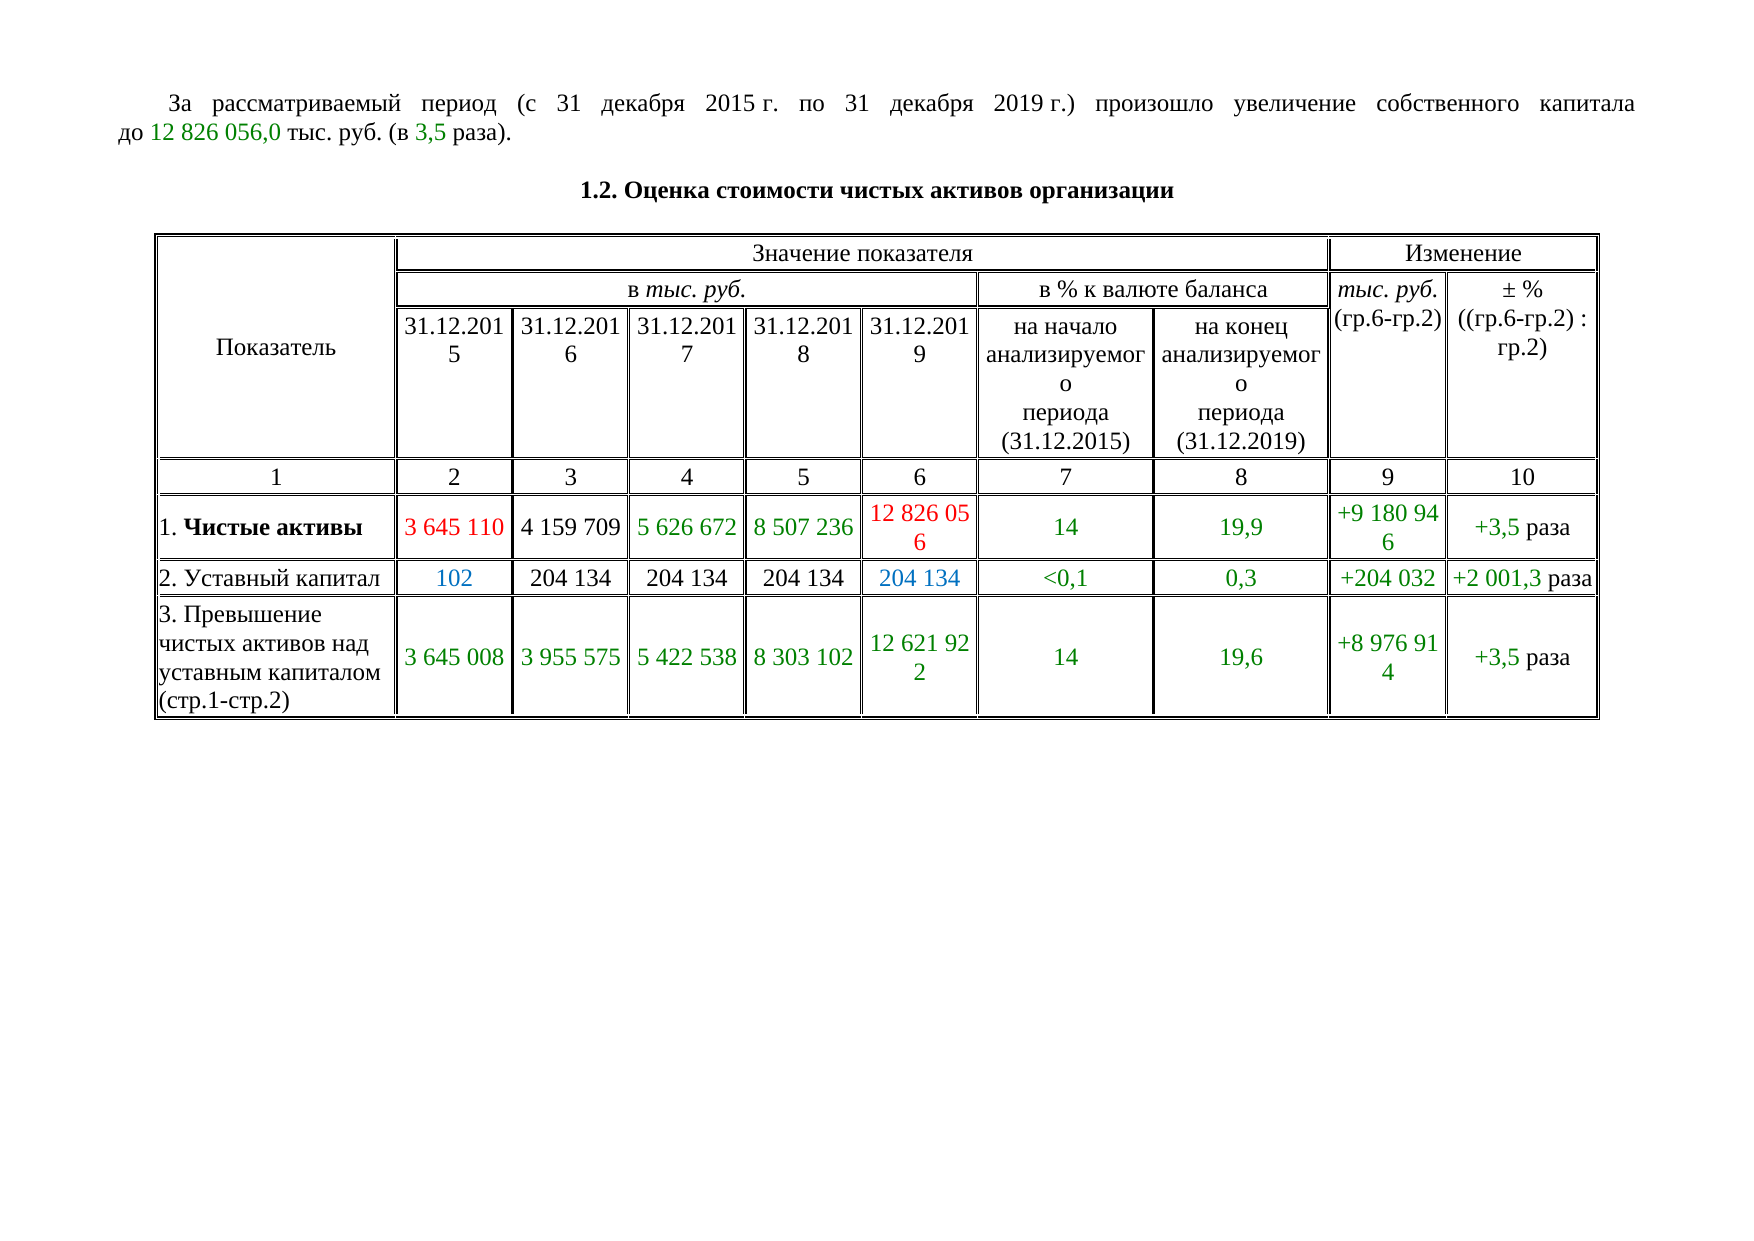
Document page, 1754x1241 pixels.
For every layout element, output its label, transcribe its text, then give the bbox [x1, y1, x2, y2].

table_cell 12 621 922 [861, 597, 978, 716]
text За рассматриваемый период (с 31 декабря 2015 г. по 31 декабря 2019 г.) произошло увеличение собственного капитала до 12 826 056,0 тыс. руб. (в 3,5 раза). [118, 88, 1636, 146]
table_cell 31.12.2015 [398, 309, 511, 457]
table_cell ± % ((гр.6-гр.2) : гр.2) [1448, 269, 1597, 457]
table_cell 8 303 102 [745, 597, 861, 716]
table_cell 0,3 [1155, 561, 1327, 594]
table_cell +8 976 914 [1329, 597, 1447, 716]
table_cell на начало анализируемого периода (31.12.2015) [979, 309, 1152, 457]
table_cell 8 [1155, 460, 1327, 493]
table_cell 102 [398, 561, 511, 594]
table_cell 5 626 672 [630, 496, 743, 558]
table_cell 3 955 575 [512, 597, 629, 716]
table_cell 8 507 236 [747, 496, 860, 558]
table_cell в тыс. руб. [398, 273, 976, 305]
table_cell на конец анализируемого периода (31.12.2019) [1155, 309, 1327, 457]
table_cell 4 159 709 [514, 496, 627, 558]
table_cell 204 134 [514, 561, 627, 594]
table_cell 14 [978, 597, 1153, 716]
table_cell 19,6 [1153, 594, 1329, 716]
table_cell 14 [979, 496, 1152, 558]
table_cell 6 [863, 460, 976, 493]
table_cell 204 134 [863, 561, 976, 594]
table_cell 3 645 008 [396, 597, 512, 716]
table_cell 12 826 056 [863, 496, 976, 558]
table_cell 1 [156, 457, 396, 493]
table_cell 1. Чистые активы [156, 493, 396, 558]
text 1.2. Оценка стоимости чистых активов организации [118, 175, 1636, 204]
table_cell 204 134 [630, 561, 743, 594]
table_cell <0,1 [979, 561, 1152, 594]
table_cell 31.12.2018 [747, 309, 860, 457]
table_cell 31.12.2017 [630, 309, 743, 457]
table_cell 3. Превышение чистых активов над уставным капиталом (стр.1-стр.2) [156, 594, 396, 716]
table_header Показатель [158, 235, 396, 457]
table_cell 5 [747, 460, 860, 493]
table_cell 7 [979, 460, 1152, 493]
table_cell 3 [514, 460, 627, 493]
table_cell +3,5 раза [1447, 594, 1598, 716]
table_cell +204 032 [1331, 561, 1445, 594]
table_cell 9 [1331, 460, 1445, 493]
table_cell 31.12.2016 [514, 309, 627, 457]
table_header Изменение [1329, 237, 1596, 269]
table_cell 204 134 [747, 561, 860, 594]
table_cell 5 422 538 [629, 594, 745, 716]
table_cell +3,5 раза [1447, 493, 1598, 558]
table_header Значение показателя [396, 235, 1329, 269]
table_cell 19,9 [1155, 496, 1327, 558]
table_cell тыс. руб. (гр.6-гр.2) [1331, 273, 1445, 457]
table_cell +2 001,3 раза [1447, 558, 1598, 594]
table_cell 2 [398, 460, 511, 493]
table_cell в % к валюте баланса [979, 273, 1327, 305]
table_cell 31.12.2019 [863, 309, 976, 457]
table_cell 3 645 110 [398, 496, 511, 558]
table_cell 4 [630, 460, 743, 493]
table_cell 10 [1447, 457, 1598, 493]
table_cell +9 180 946 [1331, 496, 1445, 558]
table_cell 2. Уставный капитал [156, 558, 396, 594]
